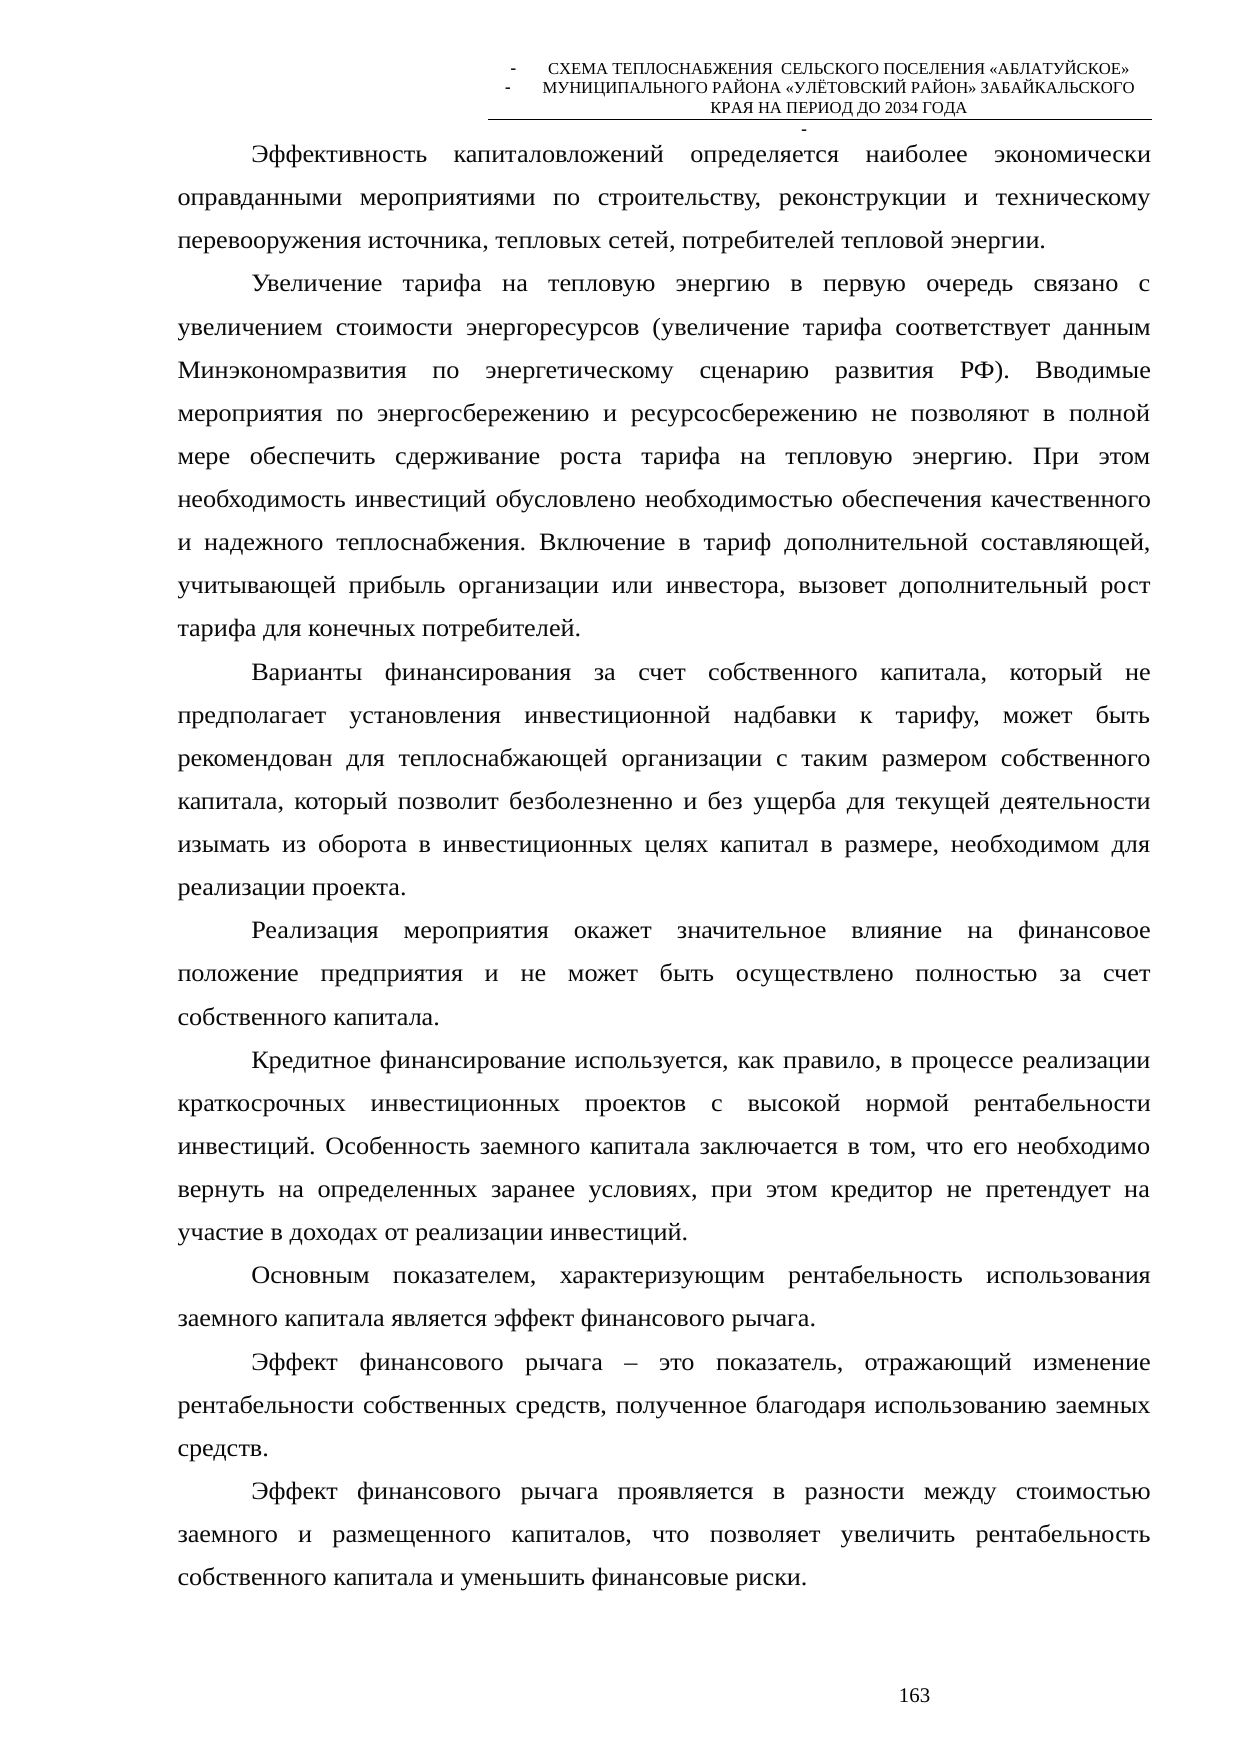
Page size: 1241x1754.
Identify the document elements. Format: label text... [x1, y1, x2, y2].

text Кредитное финансирование используется, как правило, в процессе реализации краткосрочных инвестиционных проектов с высокой нормой рентабельности инвестиций. Особенность заемного капитала заключается в том, что его необходимо вернуть на определенных заранее условиях, при этом кредитор не претендует на участие в доходах от реализации инвестиций. [177, 1045, 1152, 1246]
text Эффект финансового рычага проявляется в разности между стоимостью заемного и размещенного капиталов, что позволяет увеличить рентабельность собственного капитала и уменьшить финансовые риски. [177, 1476, 1152, 1591]
text Эффект финансового рычага – это показатель, отражающий изменение рентабельности собственных средств, полученное благодаря использованию заемных средств. [177, 1347, 1152, 1462]
text Реализация мероприятия окажет значительное влияние на финансовое положение предприятия и не может быть осуществлено полностью за счет собственного капитала. [177, 915, 1152, 1030]
text Увеличение тарифа на тепловую энергию в первую очередь связано с увеличением стоимости энергоресурсов (увеличение тарифа соответствует данным Минэкономразвития по энергетическому сценарию развития РФ). Вводимые мероприятия по энергосбережению и ресурсосбережению не позволяют в полной мере обеспечить сдерживание роста тарифа на тепловую энергию. При этом необходимость инвестиций обусловлено необходимостью обеспечения качественного и надежного теплоснабжения. Включение в тариф дополнительной составляющей, учитывающей прибыль организации или инвестора, вызовет дополнительный рост тарифа для конечных потребителей. [177, 268, 1152, 642]
text Основным показателем, характеризующим рентабельность использования заемного капитала является эффект финансового рычага. [177, 1260, 1152, 1332]
text Варианты финансирования за счет собственного капитала, который не предполагает установления инвестиционной надбавки к тарифу, может быть рекомендован для теплоснабжающей организации с таким размером собственного капитала, который позволит безболезненно и без ущерба для текущей деятельности изымать из оборота в инвестиционных целях капитал в размере, необходимом для реализации проекта. [177, 657, 1152, 901]
text Эффективность капиталовложений определяется наиболее экономически оправданными мероприятиями по строительству, реконструкции и техническому перевооружения источника, тепловых сетей, потребителей тепловой энергии. [177, 139, 1152, 254]
